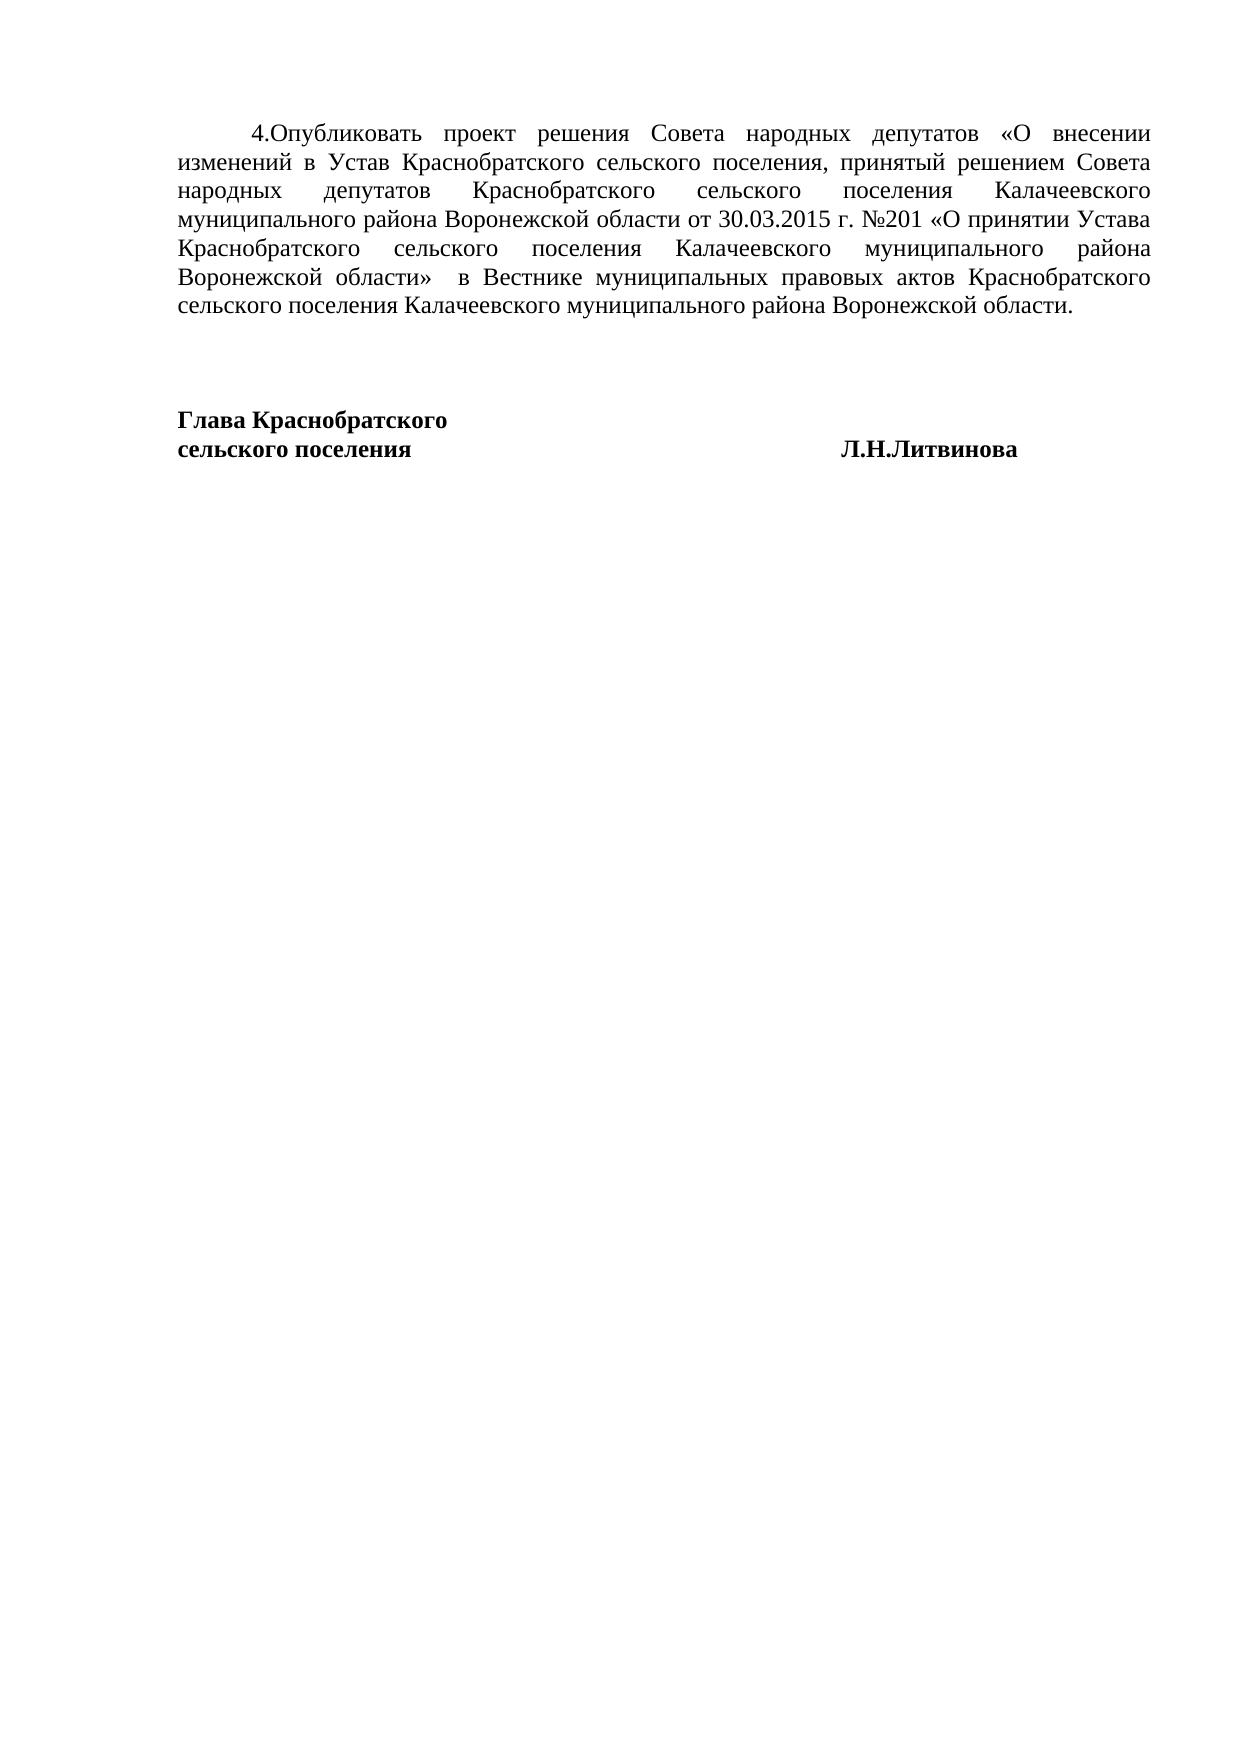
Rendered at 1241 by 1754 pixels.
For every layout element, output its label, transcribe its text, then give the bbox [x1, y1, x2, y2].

list Глава Краснобратского [177, 406, 1152, 434]
list сельского поселения Л.Н.Литвинова [177, 434, 1152, 463]
text 4.Опубликовать проект решения Совета народных депутатов «О внесении изменений в Устав Краснобратского сельского поселения, принятый решением Совета народных депутатов Краснобратского сельского поселения Калачеевского муниципального района Воронежской области от 30.03.2015 г. №201 «О принятии Устава Краснобратского сельского поселения Калачеевского муниципального района Воронежской области» в Вестнике муниципальных правовых актов Краснобратского сельского поселения Калачеевского муниципального района Воронежской области. [177, 118, 1152, 319]
